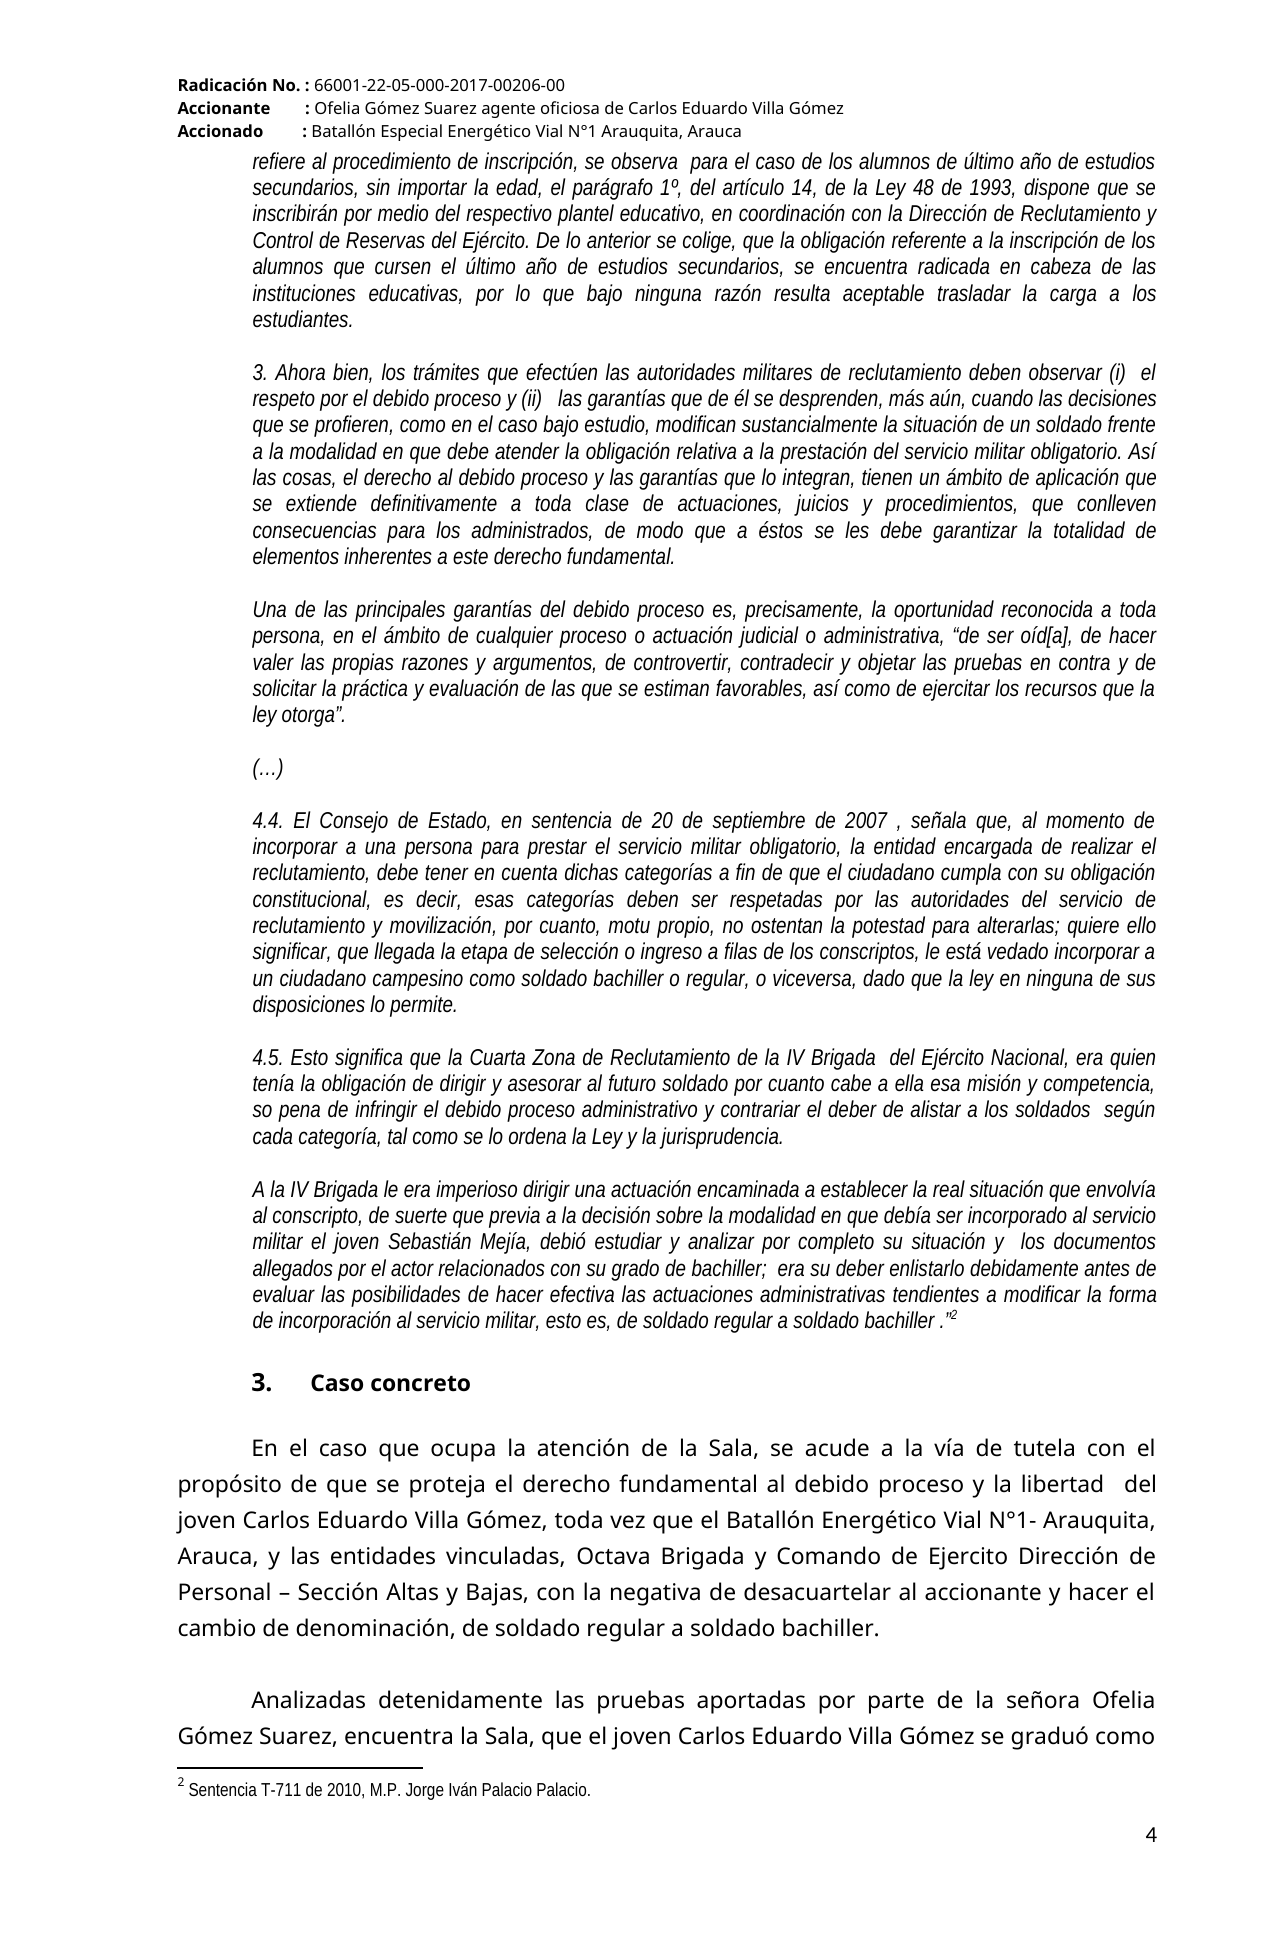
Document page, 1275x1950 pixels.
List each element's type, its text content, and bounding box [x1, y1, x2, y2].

list Caso concreto [251, 1365, 1157, 1399]
text Una de las principales garantías del debido proceso es, precisamente, la oportunidad reconocida a toda persona, en el ámbito de cualquier proceso o actuación judicial o administrativa, “de ser oíd[a], de hacer valer las propias razones y argumentos, de controvertir, contradecir y objetar las pruebas en contra y de solicitar la práctica y evaluación de las que se estiman favorables, así como de ejercitar los recursos que la ley otorga”. [252, 596, 1157, 727]
text 4.5. Esto significa que la Cuarta Zona de Reclutamiento de la IV Brigada del Ejército Nacional, era quien tenía la obligación de dirigir y asesorar al futuro soldado por cuanto cabe a ella esa misión y competencia, so pena de infringir el debido proceso administrativo y contrariar el deber de alistar a los soldados según cada categoría, tal como se lo ordena la Ley y la jurisprudencia. [252, 1044, 1157, 1149]
text 3. Ahora bien, los trámites que efectúen las autoridades militares de reclutamiento deben observar (i) el respeto por el debido proceso y (ii) las garantías que de él se desprenden, más aún, cuando las decisiones que se profieren, como en el caso bajo estudio, modifican sustancialmente la situación de un soldado frente a la modalidad en que debe atender la obligación relativa a la prestación del servicio militar obligatorio. Así las cosas, el derecho al debido proceso y las garantías que lo integran, tienen un ámbito de aplicación que se extiende definitivamente a toda clase de actuaciones, juicios y procedimientos, que conlleven consecuencias para los administrados, de modo que a éstos se les debe garantizar la totalidad de elementos inherentes a este derecho fundamental. [252, 358, 1157, 569]
text (…) [252, 754, 1157, 780]
text En el caso que ocupa la atención de la Sala, se acude a la vía de tutela con el propósito de que se proteja el derecho fundamental al debido proceso y la libertad del joven Carlos Eduardo Villa Gómez, toda vez que el Batallón Energético Vial N°1- Arauquita, Arauca, y las entidades vinculadas, Octava Brigada y Comando de Ejercito Dirección de Personal – Sección Altas y Bajas, con la negativa de desacuartelar al accionante y hacer el cambio de denominación, de soldado regular a soldado bachiller. [177, 1432, 1157, 1643]
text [177, 1684, 1157, 1751]
text A la IV Brigada le era imperioso dirigir una actuación encaminada a establecer la real situación que envolvía al conscripto, de suerte que previa a la decisión sobre la modalidad en que debía ser incorporado al servicio militar el joven Sebastián Mejía, debió estudiar y analizar por completo su situación y los documentos allegados por el actor relacionados con su grado de bachiller; era su deber enlistarlo debidamente antes de evaluar las posibilidades de hacer efectiva las actuaciones administrativas tendientes a modificar la forma de incorporación al servicio militar, esto es, de soldado regular a soldado bachiller .” [252, 1176, 1157, 1334]
text 4.4. El Consejo de Estado, en sentencia de 20 de septiembre de 2007 , señala que, al momento de incorporar a una persona para prestar el servicio militar obligatorio, la entidad encargada de realizar el reclutamiento, debe tener en cuenta dichas categorías a fin de que el ciudadano cumpla con su obligación constitucional, es decir, esas categorías deben ser respetadas por las autoridades del servicio de reclutamiento y movilización, por cuanto, motu propio, no ostentan la potestad para alterarlas; quiere ello significar, que llegada la etapa de selección o ingreso a filas de los conscriptos, le está vedado incorporar a un ciudadano campesino como soldado bachiller o regular, o viceversa, dado que la ley en ninguna de sus disposiciones lo permite. [252, 807, 1157, 1017]
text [252, 148, 1157, 332]
